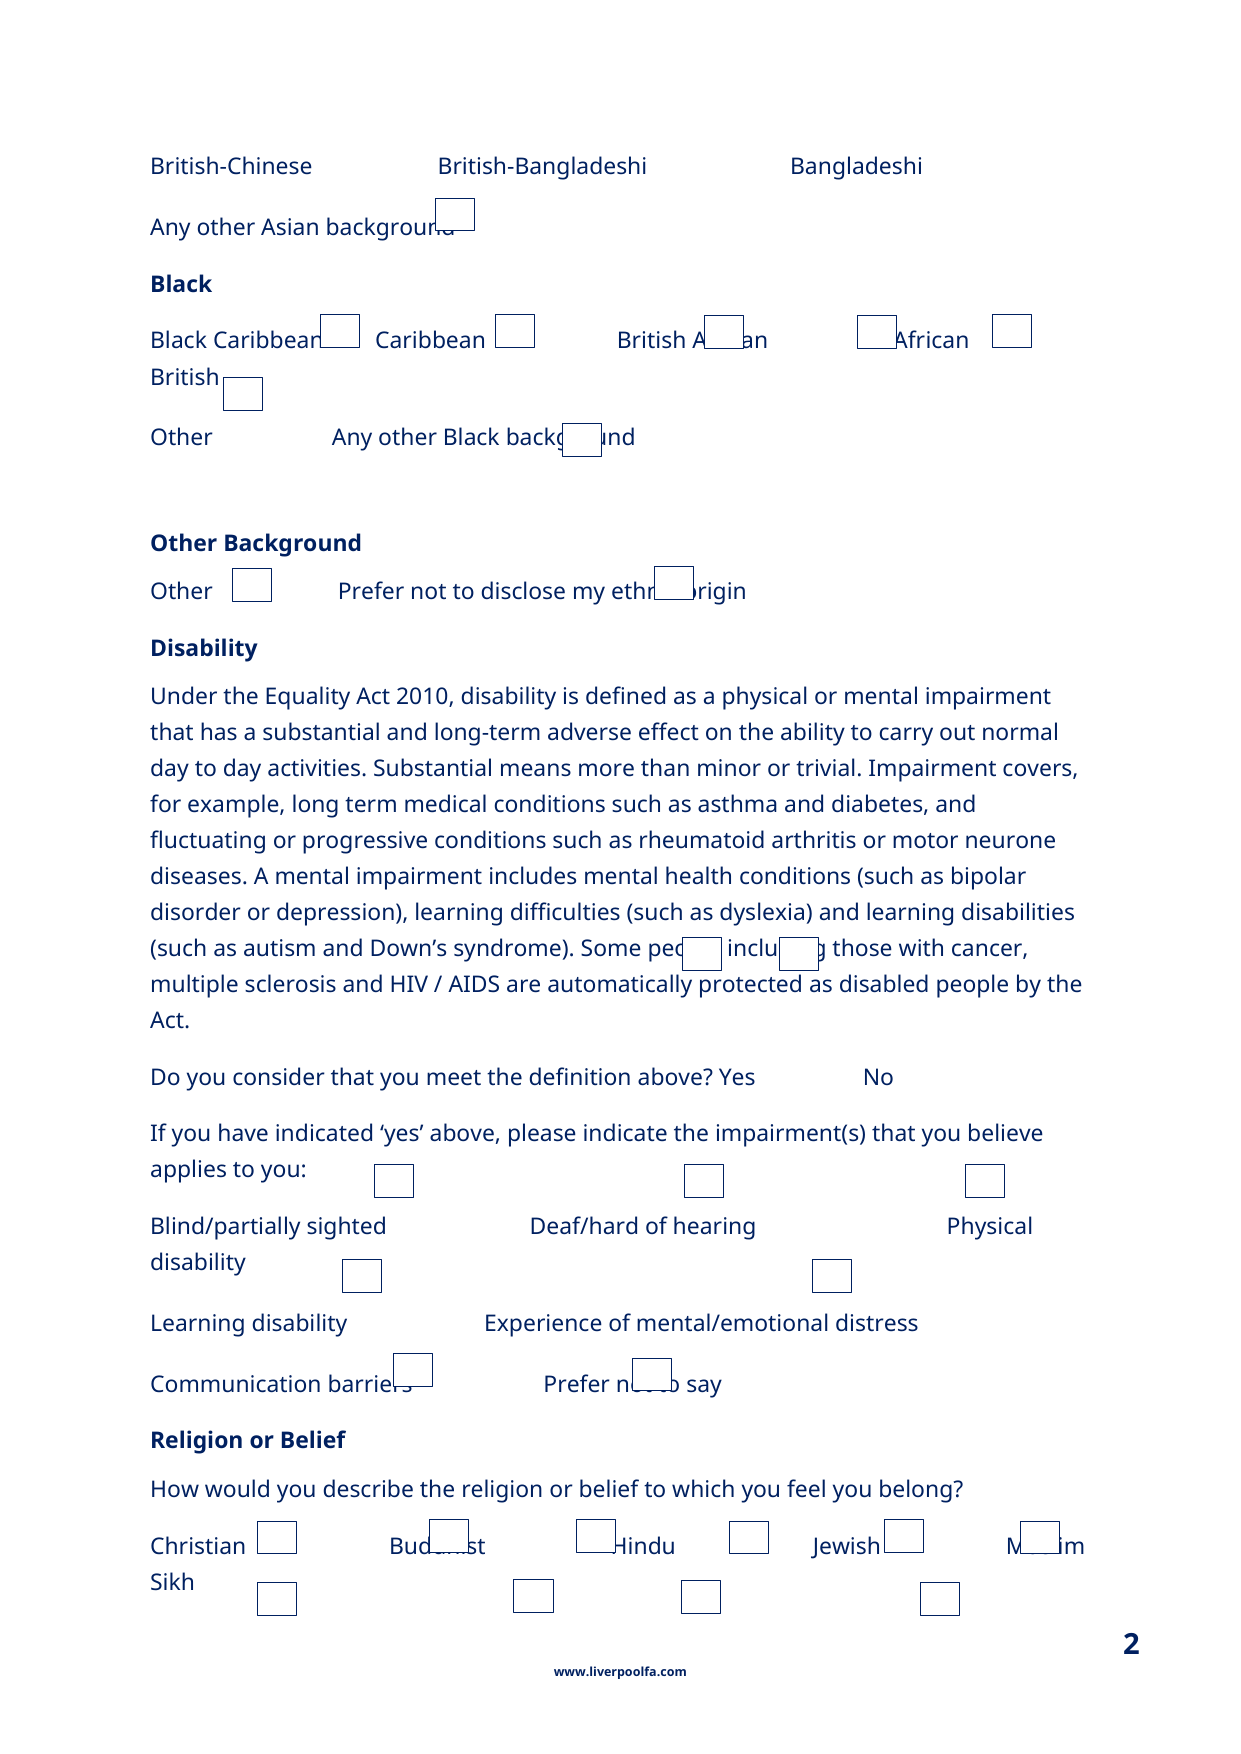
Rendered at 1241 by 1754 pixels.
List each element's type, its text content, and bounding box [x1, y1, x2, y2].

text Under the Equality Act 2010, disability is defined as a physical or mental impairment that has a substantial and long-term adverse effect on the ability to carry out normal day to day activities. Substantial means more than minor or trivial. Impairment covers, for example, long term medical conditions such as asthma and diabetes, and fluctuating or progressive conditions such as rheumatoid arthritis or motor neurone diseases. A mental impairment includes mental health conditions (such as bipolar disorder or depression), learning difficulties (such as dyslexia) and learning disabilities (such as autism and Down’s syndrome). Some people including those with cancer, multiple sclerosis and HIV / AIDS are automatically protected as disabled people by the Act. [150, 680, 1090, 1035]
text Other Prefer not to disclose my ethnic origin [150, 575, 1090, 606]
text Do you consider that you meet the definition above? Yes No [150, 1060, 1090, 1092]
text Other Any other Black background [150, 421, 1090, 453]
text British-Chinese British-Bangladeshi Bangladeshi [150, 150, 1090, 181]
text Black Caribbean Caribbean British African African British [150, 324, 1090, 392]
text If you have indicated ‘yes’ above, please indicate the impairment(s) that you believe applies to you: [150, 1117, 1090, 1184]
text Learning disability Experience of mental/emotional distress [150, 1307, 1090, 1338]
text Any other Asian background [150, 211, 1090, 242]
text Christian Buddhist Hindu Jewish Muslim Sikh [150, 1530, 1090, 1597]
text Disability [150, 632, 1090, 663]
text Blind/partially sighted Deaf/hard of hearing Physical disability [150, 1210, 1090, 1277]
text Religion or Belief [150, 1424, 1090, 1456]
text How would you describe the religion or belief to which you feel you belong? [150, 1473, 1090, 1504]
text Communication barriers Prefer not to say [150, 1368, 1090, 1399]
text Other Background [150, 527, 1090, 558]
text Black [150, 268, 1090, 299]
